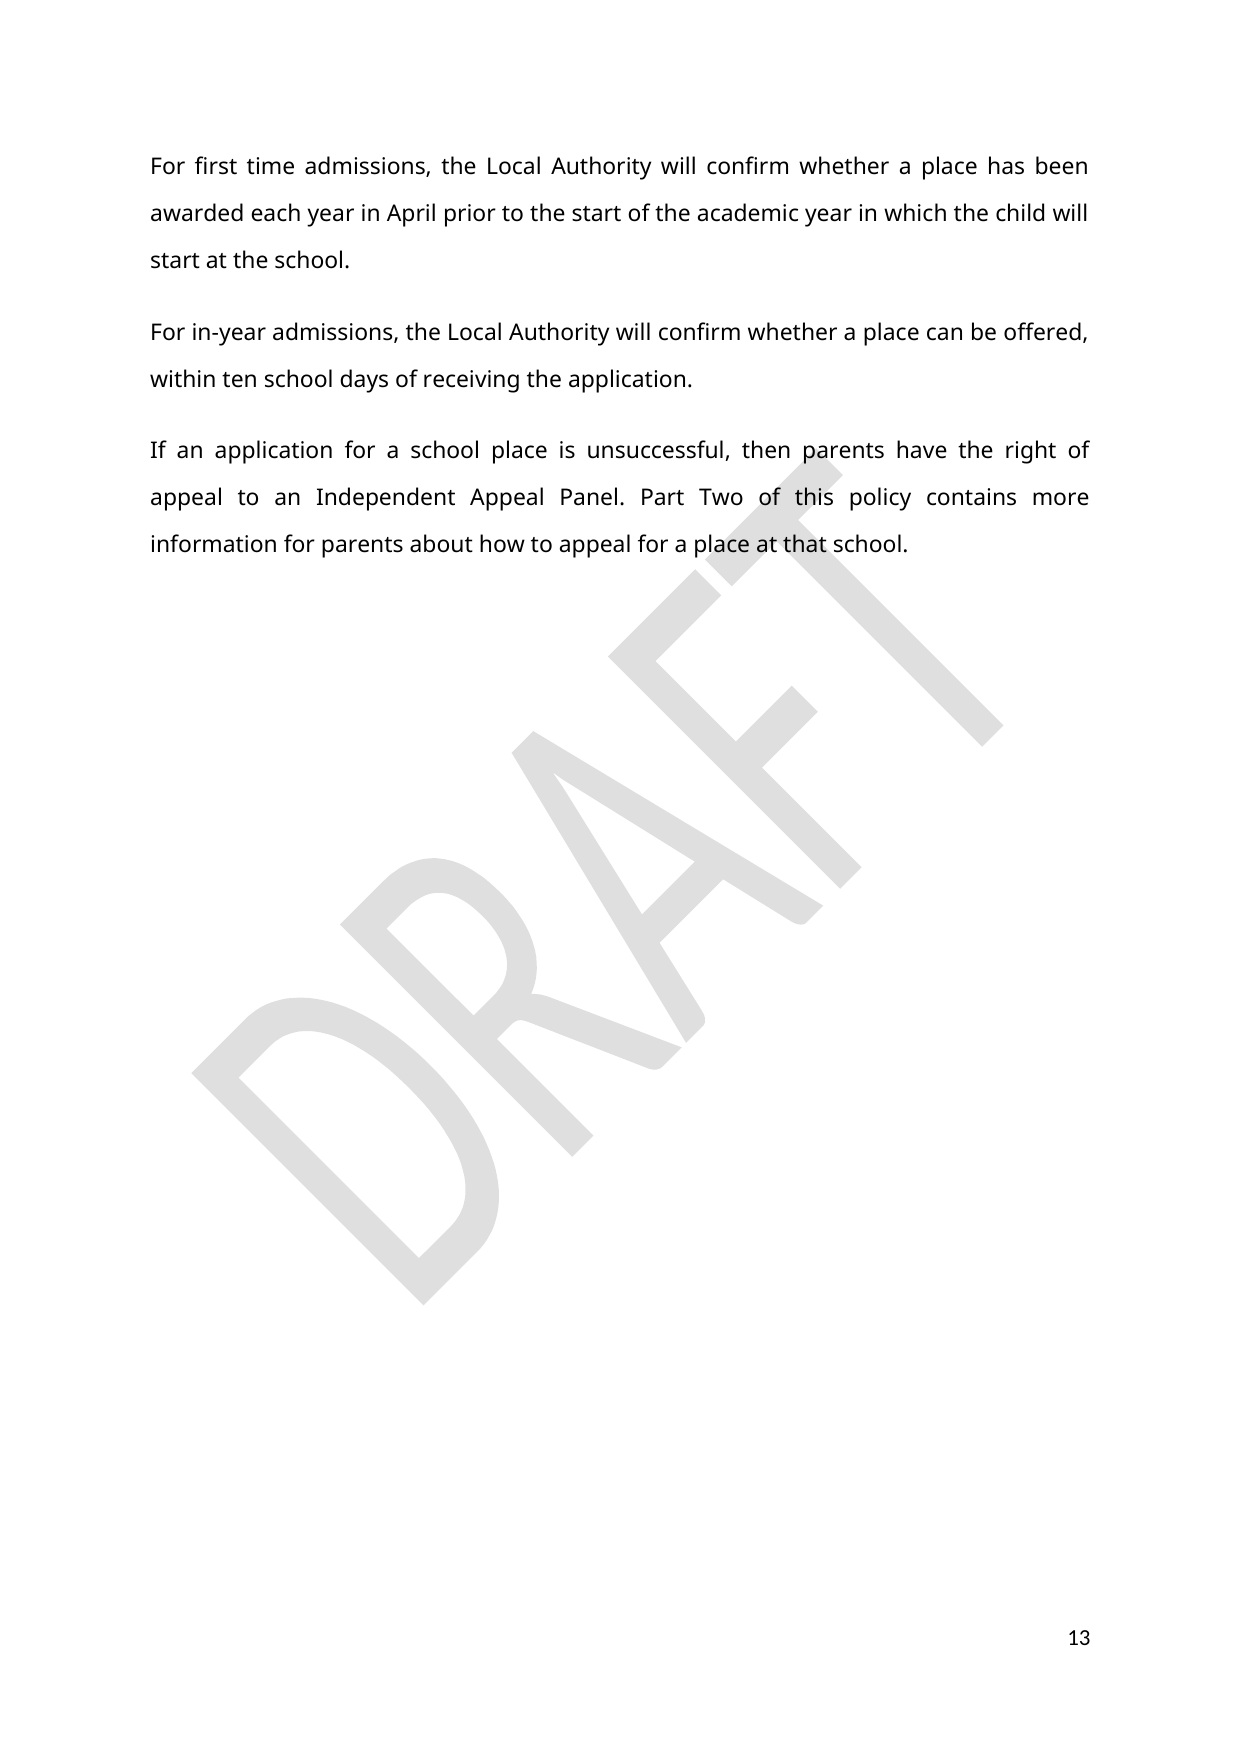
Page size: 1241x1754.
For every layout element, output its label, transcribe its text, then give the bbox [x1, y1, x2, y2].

text For first time admissions, the Local Authority will confirm whether a place has been awarded each year in April prior to the start of the academic year in which the child will start at the school. [150, 150, 1090, 275]
text For in-year admissions, the Local Authority will confirm whether a place can be offered, within ten school days of receiving the application. [150, 316, 1090, 394]
text If an application for a school place is unsuccessful, then parents have the right of appeal to an Independent Appeal Panel. Part Two of this policy contains more information for parents about how to appeal for a place at that school. [150, 434, 1090, 559]
